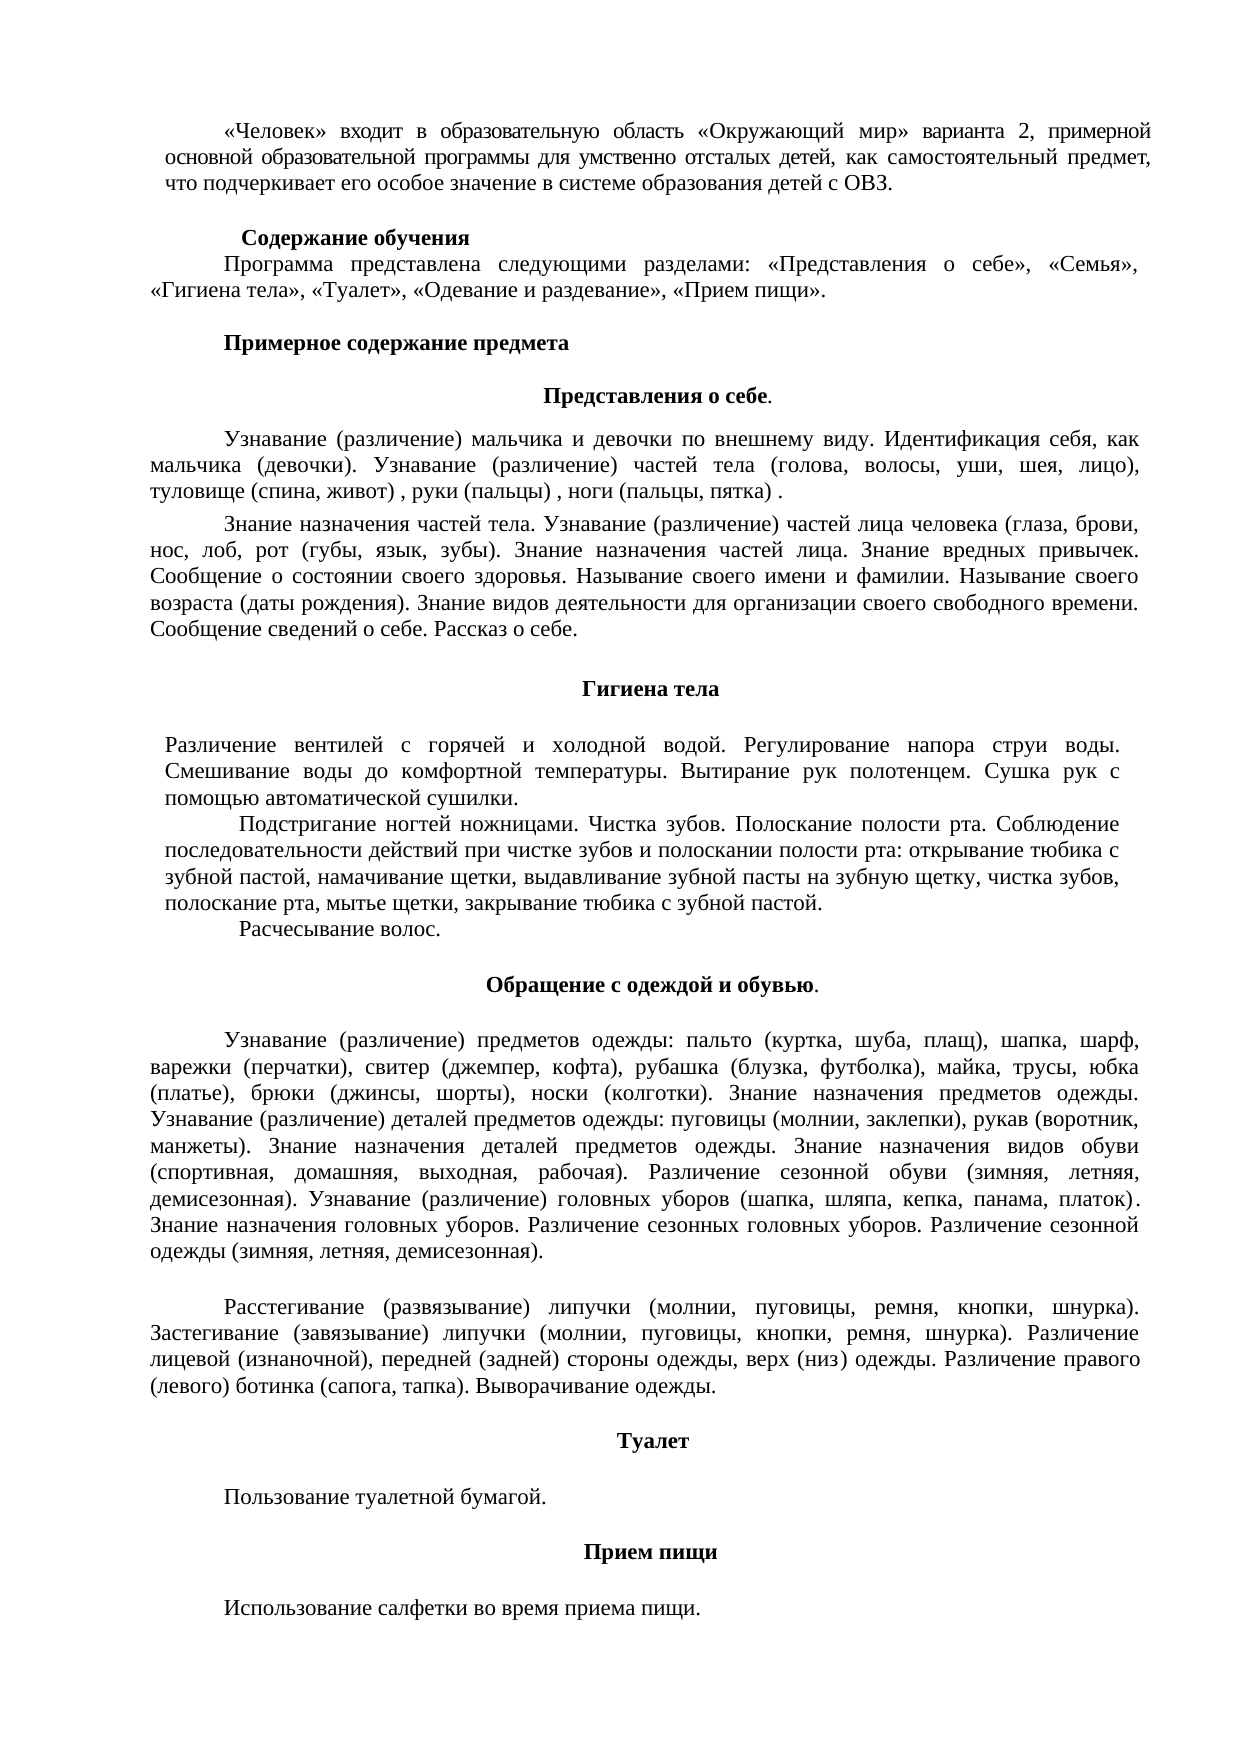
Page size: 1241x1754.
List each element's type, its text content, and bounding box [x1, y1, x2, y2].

text Подстригание ногтей ножницами. Чистка зубов. Полоскание полости рта. Соблюдение последовательности действий при чистке зубов и полоскании полости рта: открывание тюбика с зубной пастой, намачивание щетки, выдавливание зубной пасты на зубную щетку, чистка зубов, полоскание рта, мытье щетки, закрывание тюбика с зубной пастой. [164, 810, 1121, 915]
text Содержание обучения [164, 224, 1141, 250]
text Узнавание (различение) мальчика и девочки по внешнему виду. Идентификация себя, как мальчика (девочки). Узнавание (различение) частей тела (голова, волосы, уши, шея, лицо), туловище (спина, живот) , руки (пальцы) , ноги (пальцы, пятка) . [150, 425, 1141, 504]
text Узнавание (различение) предметов одежды: пальто (куртка, шуба, плащ), шапка, шарф, варежки (перчатки), свитер (джемпер, кофта), рубашка (блузка, футболка), майка, трусы, юбка (платье), брюки (джинсы, шорты), носки (колготки). Знание назначения предметов одежды. Узнавание (различение) деталей предметов одежды: пуговицы (молнии, заклепки), рукав (воротник, манжеты). Знание назначения деталей предметов одежды. Знание назначения видов обуви (спортивная, домашняя, выходная, рабочая). Различение сезонной обуви (зимняя, летняя, демисезонная). Узнавание (различение) головных уборов (шапка, шляпа, кепка, панама, платок). Знание назначения головных уборов. Различение сезонных головных уборов. Различение сезонной одежды (зимняя, летняя, демисезонная). [150, 1026, 1141, 1264]
text «Человек» входит в образовательную область «Окружающий мир» варианта 2, примерной основной образовательной программы для умственно отсталых детей, как самостоятельный предмет, что подчеркивает его особое значение в системе образования детей с ОВЗ. [164, 117, 1151, 196]
text Использование салфетки во время приема пищи. [150, 1594, 1141, 1620]
text Различение вентилей с горячей и холодной водой. Регулирование напора струи воды. Смешивание воды до комфортной температуры. Вытирание рук полотенцем. Сушка рук с помощью автоматической сушилки. [164, 731, 1121, 810]
text Расчесывание волос. [164, 915, 1141, 942]
text Примерное содержание предмета [150, 329, 1121, 356]
text Туалет [164, 1427, 1141, 1454]
text Знание назначения частей тела. Узнавание (различение) частей лица человека (глаза, брови, нос, лоб, рот (губы, язык, зубы). Знание назначения частей лица. Знание вредных привычек. Сообщение о состоянии своего здоровья. Называние своего имени и фамилии. Называние своего возраста (даты рождения). Знание видов деятельности для организации своего свободного времени. Сообщение сведений о себе. Рассказ о себе. [150, 510, 1141, 642]
text Прием пищи [164, 1538, 1137, 1565]
text Гигиена тела [164, 675, 1137, 702]
text Расстегивание (развязывание) липучки (молнии, пуговицы, ремня, кнопки, шнурка). Застегивание (завязывание) липучки (молнии, пуговицы, кнопки, ремня, шнурка). Различение лицевой (изнаночной), передней (задней) стороны одежды, верх (низ) одежды. Различение правого (левого) ботинка (сапога, тапка). Выворачивание одежды. [150, 1293, 1141, 1398]
text Программа представлена следующими разделами: «Представления о себе», «Семья», «Гигиена тела», «Туалет», «Одевание и раздевание», «Прием пищи». [150, 250, 1139, 303]
text Пользование туалетной бумагой. [150, 1483, 1139, 1509]
text Представления о себе. [164, 382, 1151, 408]
text Обращение с одеждой и обувью. [164, 971, 1141, 997]
